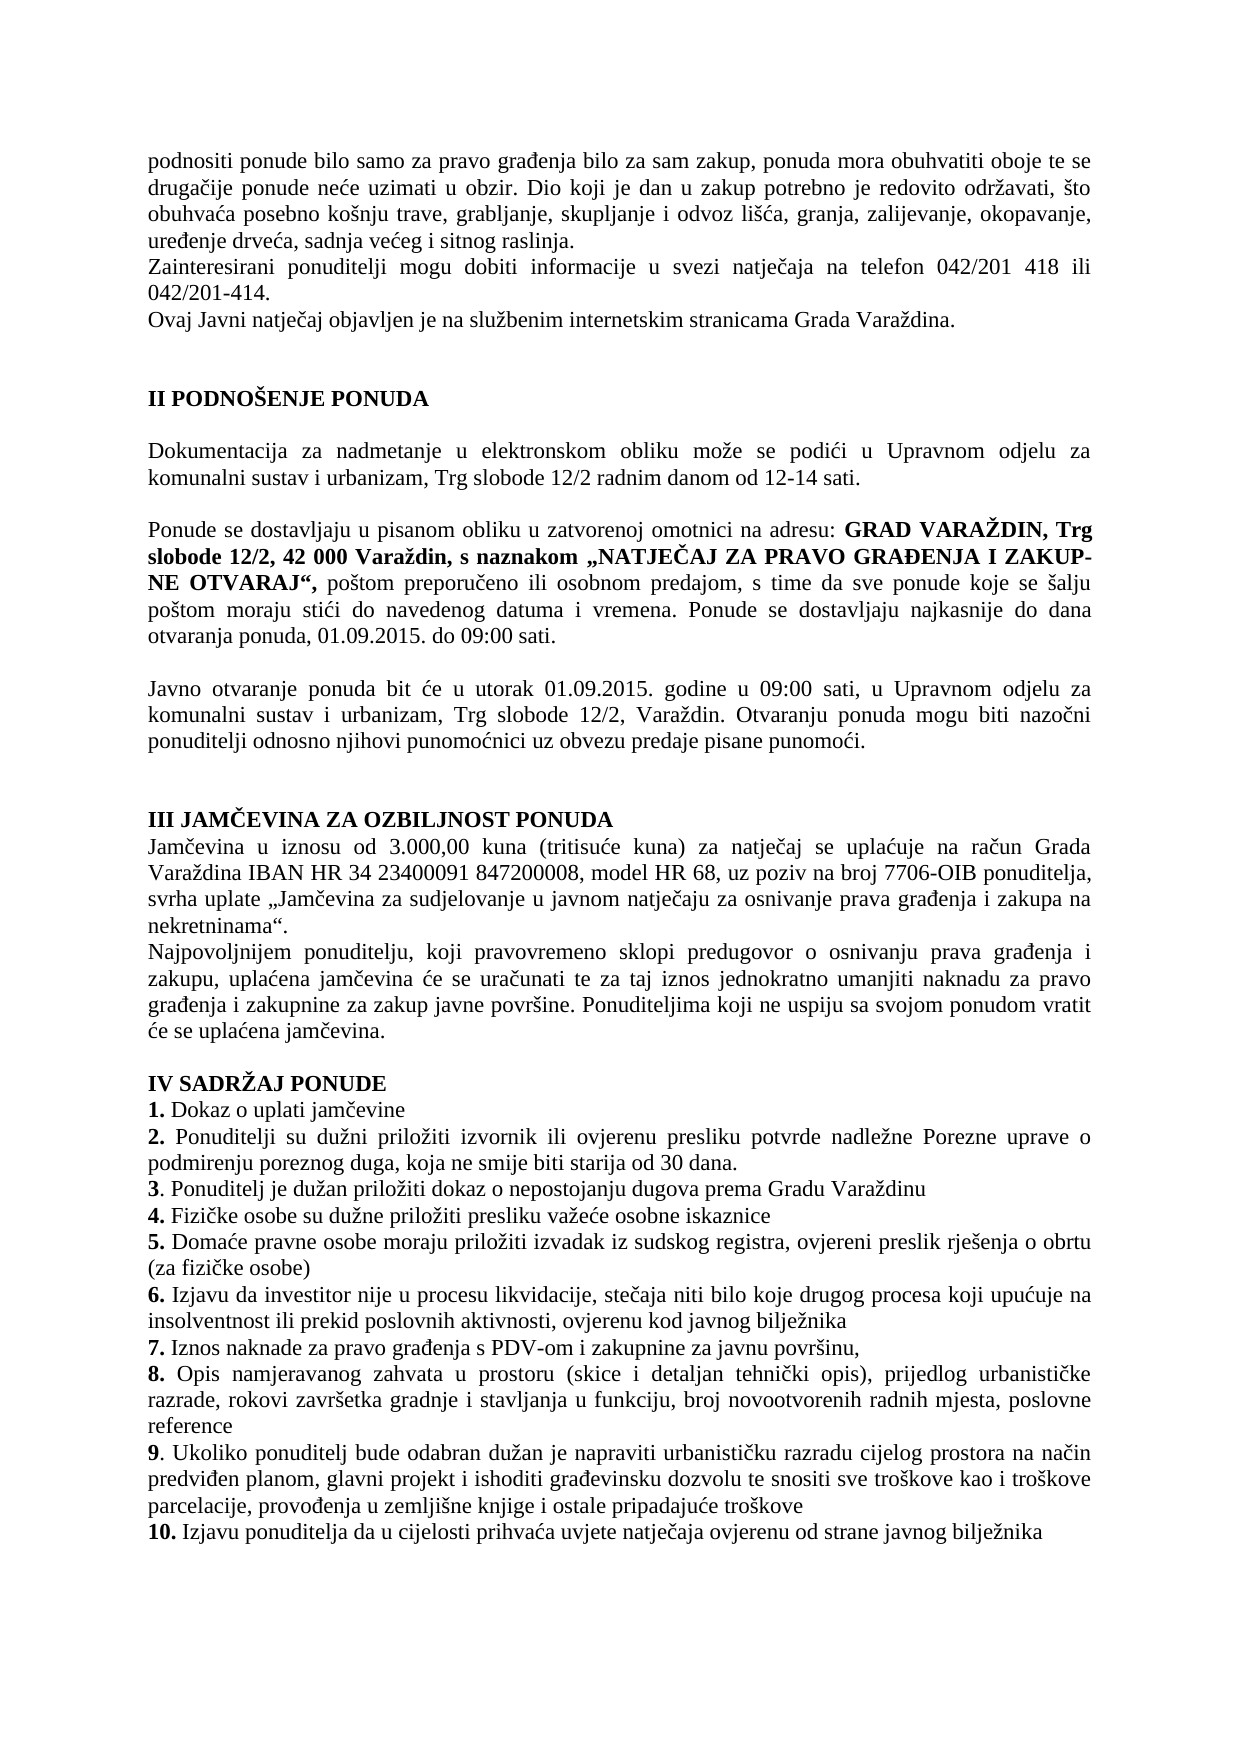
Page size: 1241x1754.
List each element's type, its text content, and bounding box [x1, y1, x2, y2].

text Ovaj Javni natječaj objavljen je na službenim internetskim stranicama Grada Varaždina. [148, 306, 1093, 332]
text 2. Ponuditelji su dužni priložiti izvornik ili ovjerenu presliku potvrde nadležne Porezne uprave o podmirenju poreznog duga, koja ne smije biti starija od 30 dana. [148, 1123, 1093, 1175]
text Zainteresirani ponuditelji mogu dobiti informacije u svezi natječaja na telefon 042/201 418 ili 042/201-414. [148, 253, 1093, 306]
text 3. Ponuditelj je dužan priložiti dokaz o nepostojanju dugova prema Gradu Varaždinu [148, 1175, 1093, 1202]
text IV SADRŽAJ PONUDE [148, 1070, 1093, 1096]
text 7. Iznos naknade za pravo građenja s PDV-om i zakupnine za javnu površinu, [148, 1333, 1093, 1360]
text 6. Izjavu da investitor nije u procesu likvidacije, stečaja niti bilo koje drugog procesa koji upućuje na insolventnost ili prekid poslovnih aktivnosti, ovjerenu kod javnog bilježnika [148, 1281, 1093, 1333]
text 8. Opis namjeravanog zahvata u prostoru (skice i detaljan tehnički opis), prijedlog urbanističke razrade, rokovi završetka gradnje i stavljanja u funkciju, broj novootvorenih radnih mjesta, poslovne reference [148, 1360, 1093, 1439]
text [148, 148, 1093, 253]
text Jamčevina u iznosu od 3.000,00 kuna (tritisuće kuna) za natječaj se uplaćuje na račun Grada Varaždina IBAN HR 34 23400091 847200008, model HR 68, uz poziv na broj 7706-OIB ponuditelja, svrha uplate „Jamčevina za sudjelovanje u javnom natječaju za osnivanje prava građenja i zakupa na nekretninama“. [148, 833, 1093, 938]
text II PODNOŠENJE PONUDA [148, 385, 1093, 411]
text 1. Dokaz o uplati jamčevine [148, 1096, 1093, 1123]
text 10. Izjavu ponuditelja da u cijelosti prihvaća uvjete natječaja ovjerenu od strane javnog bilježnika [148, 1518, 1093, 1544]
text Dokumentacija za nadmetanje u elektronskom obliku može se podići u Upravnom odjelu za komunalni sustav i urbanizam, Trg slobode 12/2 radnim danom od 12-14 sati. [148, 437, 1093, 490]
text Najpovoljnijem ponuditelju, koji pravovremeno sklopi predugovor o osnivanju prava građenja i zakupu, uplaćena jamčevina će se uračunati te za taj iznos jednokratno umanjiti naknadu za pravo građenja i zakupnine za zakup javne površine. Ponuditeljima koji ne uspiju sa svojom ponudom vratit će se uplaćena jamčevina. [148, 938, 1093, 1044]
text Ponude se dostavljaju u pisanom obliku u zatvorenoj omotnici na adresu: GRAD VARAŽDIN, Trg slobode 12/2, 42 000 Varaždin, s naznakom „NATJEČAJ ZA PRAVO GRAĐENJA I ZAKUP-NE OTVARAJ“, poštom preporučeno ili osobnom predajom, s time da sve ponude koje se šalju poštom moraju stići do navedenog datuma i vremena. Ponude se dostavljaju najkasnije do dana otvaranja ponuda, 01.09.2015. do 09:00 sati. [148, 517, 1093, 648]
text 5. Domaće pravne osobe moraju priložiti izvadak iz sudskog registra, ovjereni preslik rješenja o obrtu (za fizičke osobe) [148, 1228, 1093, 1281]
text Javno otvaranje ponuda bit će u utorak 01.09.2015. godine u 09:00 sati, u Upravnom odjelu za komunalni sustav i urbanizam, Trg slobode 12/2, Varaždin. Otvaranju ponuda mogu biti nazočni ponuditelji odnosno njihovi punomoćnici uz obvezu predaje pisane punomoći. [148, 675, 1093, 754]
text 4. Fizičke osobe su dužne priložiti presliku važeće osobne iskaznice [148, 1202, 1093, 1228]
text 9. Ukoliko ponuditelj bude odabran dužan je napraviti urbanističku razradu cijelog prostora na način predviđen planom, glavni projekt i ishoditi građevinsku dozvolu te snositi sve troškove kao i troškove parcelacije, provođenja u zemljišne knjige i ostale pripadajuće troškove [148, 1439, 1093, 1518]
text III JAMČEVINA ZA OZBILJNOST PONUDA [148, 806, 1093, 833]
